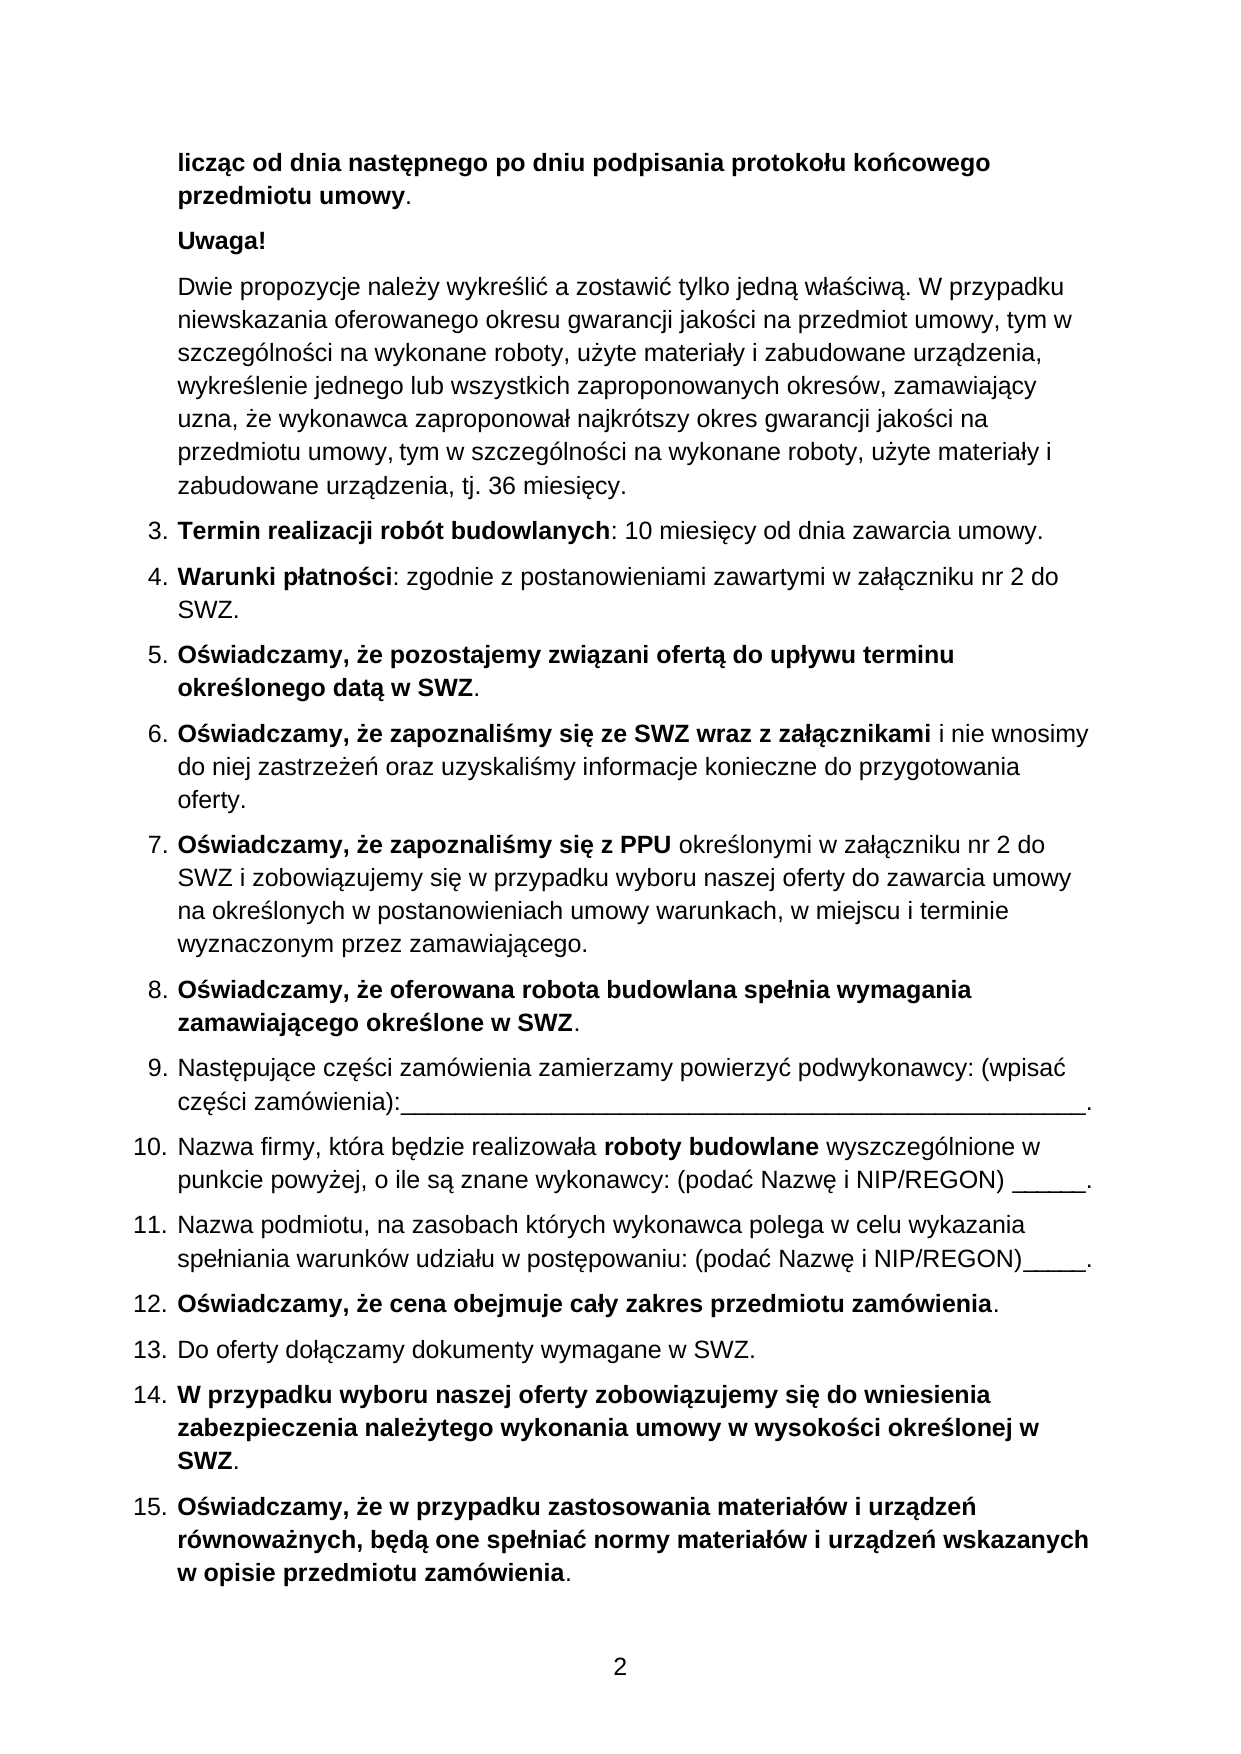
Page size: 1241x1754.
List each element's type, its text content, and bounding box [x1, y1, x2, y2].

list W przypadku wyboru naszej oferty zobowiązujemy się do wniesienia zabezpieczenia należytego wykonania umowy w wysokości określonej w SWZ. [133, 1380, 1093, 1475]
list Dwie propozycje należy wykreślić a zostawić tylko jedną właściwą. W przypadku niewskazania oferowanego okresu gwarancji jakości na przedmiot umowy, tym w szczególności na wykonane roboty, użyte materiały i zabudowane urządzenia, wykreślenie jednego lub wszystkich zaproponowanych okresów, zamawiający uzna, że wykonawca zaproponował najkrótszy okres gwarancji jakości na przedmiotu umowy, tym w szczególności na wykonane roboty, użyte materiały i zabudowane urządzenia, tj. 36 miesięcy. [177, 272, 1093, 499]
list licząc od dnia następnego po dniu podpisania protokołu końcowego przedmiotu umowy. [177, 148, 1093, 209]
list Oświadczamy, że pozostajemy związani ofertą do upływu terminu określonego datą w SWZ. [148, 640, 1093, 702]
list Oświadczamy, że zapoznaliśmy się z PPU określonymi w załączniku nr 2 do SWZ i zobowiązujemy się w przypadku wyboru naszej oferty do zawarcia umowy na określonych w postanowieniach umowy warunkach, w miejscu i terminie wyznaczonym przez zamawiającego. [148, 830, 1093, 958]
list Do oferty dołączamy dokumenty wymagane w SWZ. [133, 1334, 1093, 1363]
list Oświadczamy, że oferowana robota budowlana spełnia wymagania zamawiającego określone w SWZ. [148, 975, 1093, 1037]
list Oświadczamy, że cena obejmuje cały zakres przedmiotu zamówienia. [133, 1289, 1093, 1318]
list Następujące części zamówienia zamierzamy powierzyć podwykonawcy: (wpisać części zamówienia): . [148, 1053, 1093, 1115]
list Termin realizacji robót budowlanych: 10 miesięcy od dnia zawarcia umowy. [148, 516, 1093, 545]
list Uwaga! [177, 226, 1093, 255]
list Warunki płatności: zgodnie z postanowieniami zawartymi w załączniku nr 2 do SWZ. [148, 562, 1093, 623]
list Nazwa firmy, która będzie realizowała roboty budowlane wyszczególnione w punkcie powyżej, o ile są znane wykonawcy: (podać Nazwę i NIP/REGON) . [133, 1132, 1093, 1194]
list Nazwa podmiotu, na zasobach których wykonawca polega w celu wykazania spełniania warunków udziału w postępowaniu: (podać Nazwę i NIP/REGON) . [133, 1211, 1093, 1272]
list Oświadczamy, że w przypadku zastosowania materiałów i urządzeń równoważnych, będą one spełniać normy materiałów i urządzeń wskazanych w opisie przedmiotu zamówienia. [133, 1492, 1093, 1586]
list Oświadczamy, że zapoznaliśmy się ze SWZ wraz z załącznikami i nie wnosimy do niej zastrzeżeń oraz uzyskaliśmy informacje konieczne do przygotowania oferty. [148, 719, 1093, 813]
